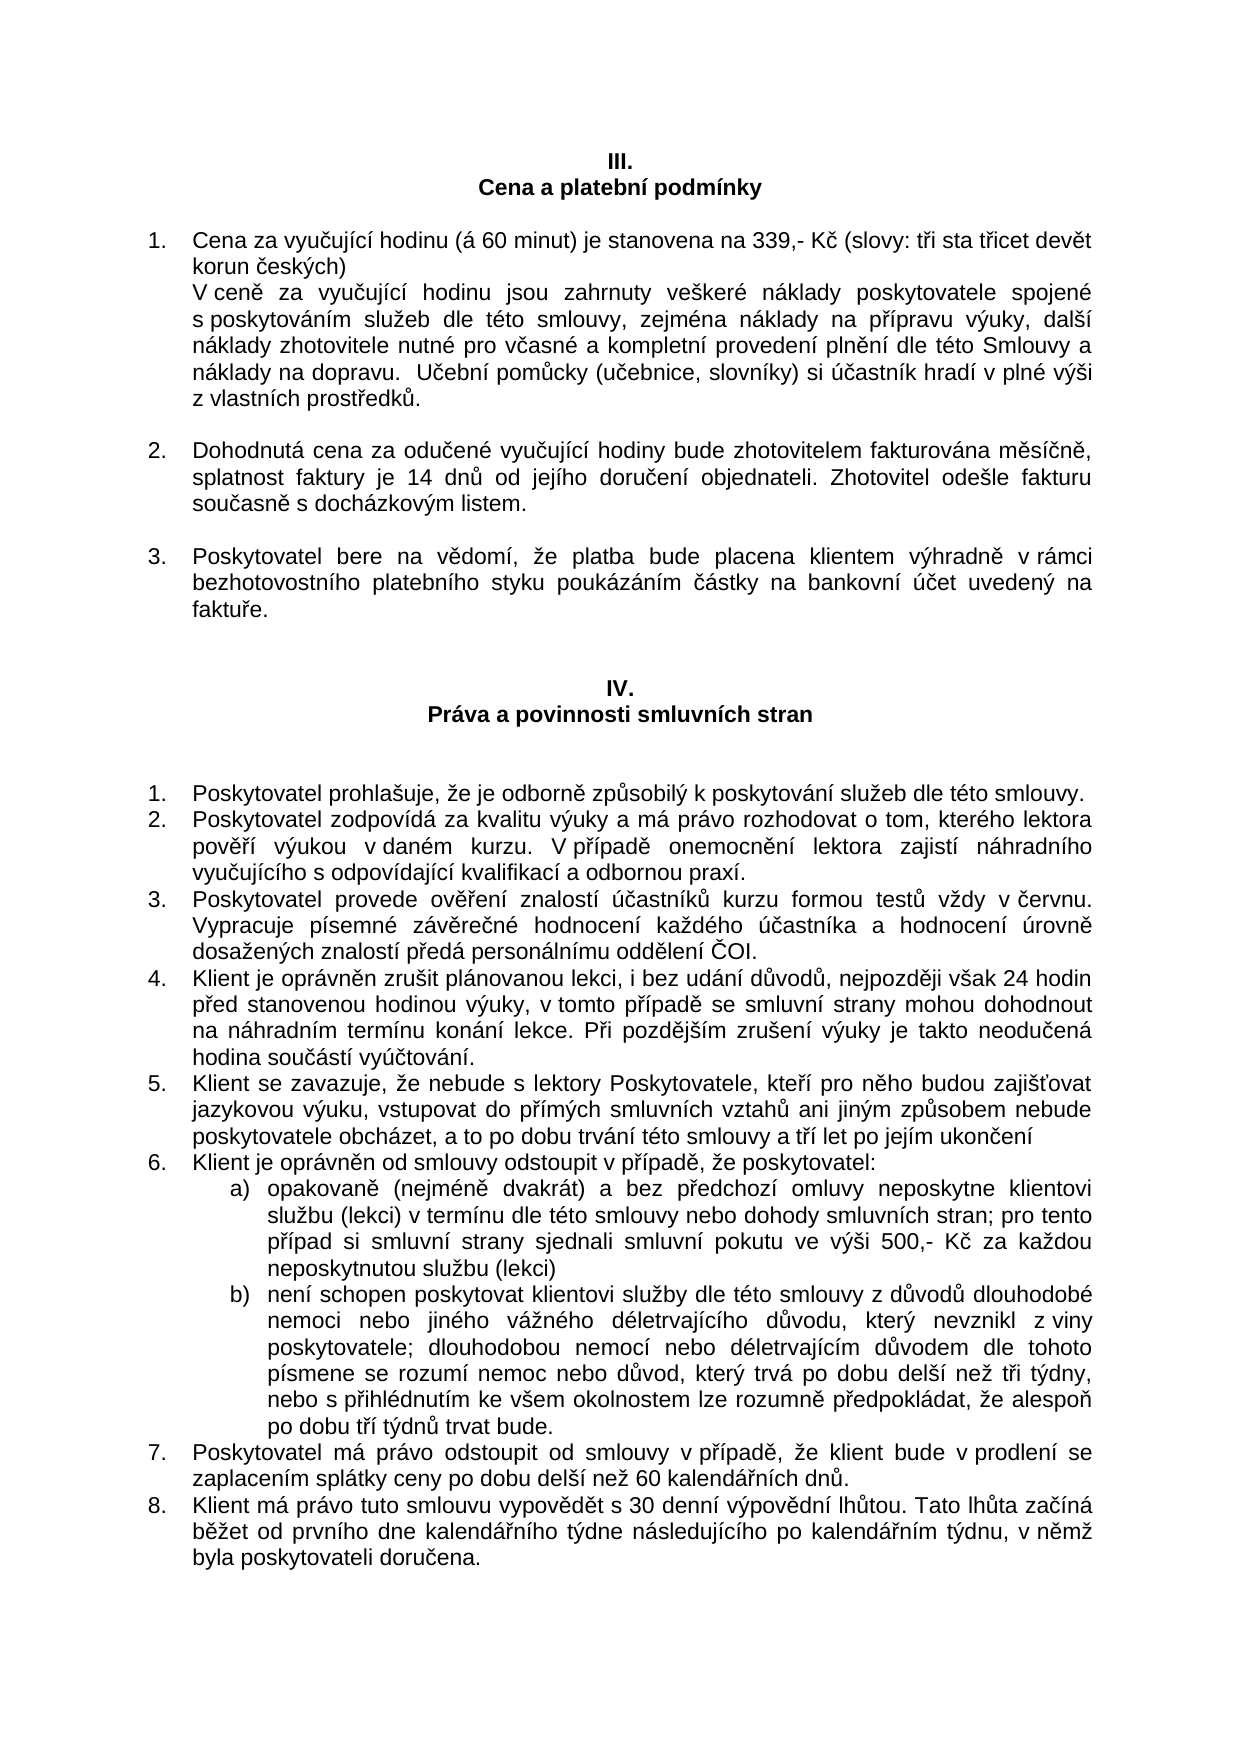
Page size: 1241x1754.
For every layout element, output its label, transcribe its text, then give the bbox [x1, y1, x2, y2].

list Poskytovatel prohlašuje, že je odborně způsobilý k poskytování služeb dle této smlouvy. [148, 780, 1093, 806]
list Cena za vyučující hodinu (á 60 minut) je stanovena na 339,- Kč (slovy: tři sta třicet devět korun českých) [148, 227, 1093, 279]
list Klient je oprávněn zrušit plánovanou lekci, i bez udání důvodů, nejpozději však 24 hodin před stanovenou hodinou výuky, v tomto případě se smluvní strany mohou dohodnout na náhradním termínu konání lekce. Při pozdějším zrušení výuky je takto neodučená hodina součástí vyúčtování. [148, 964, 1093, 1070]
list Klient má právo tuto smlouvu vypovědět s 30 denní výpovědní lhůtou. Tato lhůta začíná běžet od prvního dne kalendářního týdne následujícího po kalendářním týdnu, v němž byla poskytovateli doručena. [148, 1492, 1093, 1571]
text IV. [148, 675, 1093, 701]
list není schopen poskytovat klientovi služby dle této smlouvy z důvodů dlouhodobé nemoci nebo jiného vážného déletrvajícího důvodu, který nevznikl z viny poskytovatele; dlouhodobou nemocí nebo déletrvajícím důvodem dle tohoto písmene se rozumí nemoc nebo důvod, který trvá po dobu delší než tři týdny, nebo s přihlédnutím ke všem okolnostem lze rozumně předpokládat, že alespoň po dobu tří týdnů trvat bude. [229, 1281, 1093, 1439]
list Dohodnutá cena za odučené vyučující hodiny bude zhotovitelem fakturována měsíčně, splatnost faktury je 14 dnů od jejího doručení objednateli. Zhotovitel odešle fakturu současně s docházkovým listem. [148, 437, 1093, 517]
text Cena a platební podmínky [148, 174, 1093, 200]
list Poskytovatel zodpovídá za kvalitu výuky a má právo rozhodovat o tom, kterého lektora pověří výukou v daném kurzu. V případě onemocnění lektora zajistí náhradního vyučujícího s odpovídající kvalifikací a odbornou praxí. [148, 806, 1093, 886]
text Práva a povinnosti smluvních stran [148, 701, 1093, 727]
list Klient je oprávněn od smlouvy odstoupit v případě, že poskytovatel: [148, 1149, 1093, 1175]
list Poskytovatel provede ověření znalostí účastníků kurzu formou testů vždy v červnu. Vypracuje písemné závěrečné hodnocení každého účastníka a hodnocení úrovně dosažených znalostí předá personálnímu oddělení ČOI. [148, 886, 1093, 964]
text III. [148, 148, 1093, 174]
text V ceně za vyučující hodinu jsou zahrnuty veškeré náklady poskytovatele spojené s poskytováním služeb dle této smlouvy, zejména náklady na přípravu výuky, další náklady zhotovitele nutné pro včasné a kompletní provedení plnění dle této Smlouvy a náklady na dopravu. Učební pomůcky (učebnice, slovníky) si účastník hradí v plné výši z vlastních prostředků. [192, 279, 1093, 411]
list Poskytovatel bere na vědomí, že platba bude placena klientem výhradně v rámci bezhotovostního platebního styku poukázáním částky na bankovní účet uvedený na faktuře. [148, 543, 1093, 622]
list Klient se zavazuje, že nebude s lektory Poskytovatele, kteří pro něho budou zajišťovat jazykovou výuku, vstupovat do přímých smluvních vztahů ani jiným způsobem nebude poskytovatele obcházet, a to po dobu trvání této smlouvy a tří let po jejím ukončení [148, 1070, 1093, 1149]
list opakovaně (nejméně dvakrát) a bez předchozí omluvy neposkytne klientovi službu (lekci) v termínu dle této smlouvy nebo dohody smluvních stran; pro tento případ si smluvní strany sjednali smluvní pokutu ve výši 500,- Kč za každou neposkytnutou službu (lekci) [229, 1175, 1093, 1281]
list Poskytovatel má právo odstoupit od smlouvy v případě, že klient bude v prodlení se zaplacením splátky ceny po dobu delší než 60 kalendářních dnů. [148, 1439, 1093, 1492]
